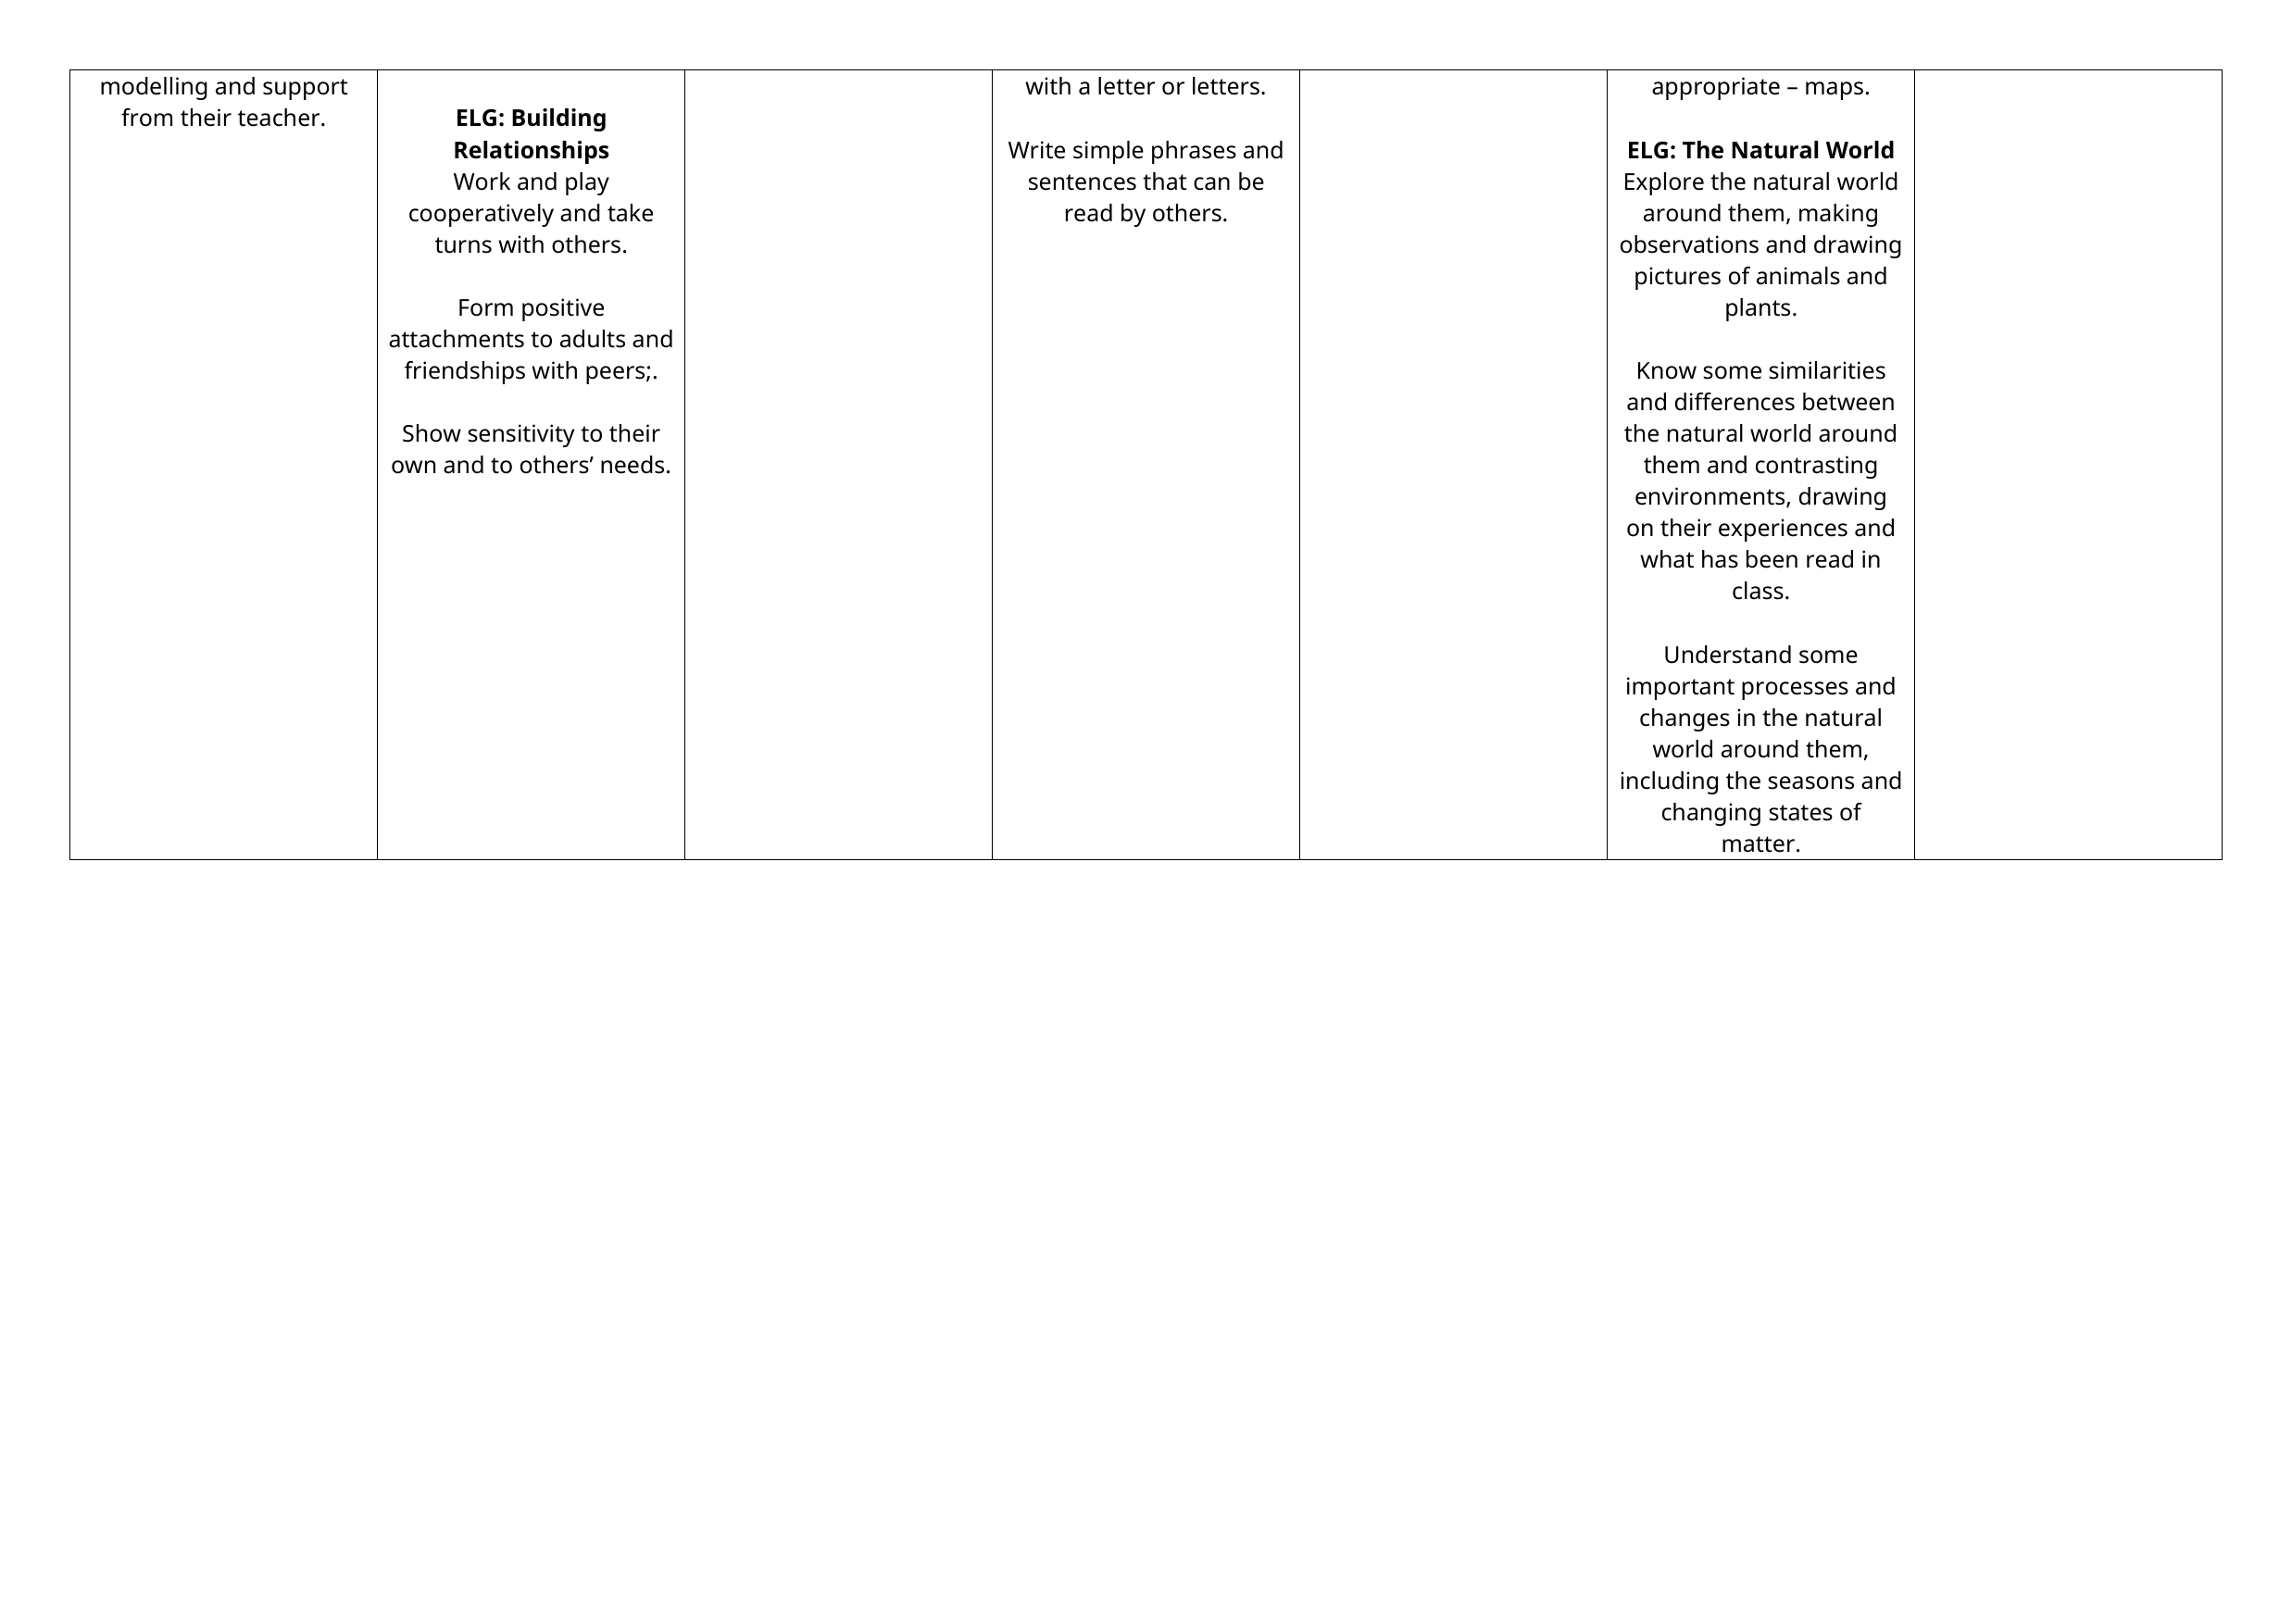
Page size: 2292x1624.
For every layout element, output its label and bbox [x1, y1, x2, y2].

table_cell [993, 70, 1299, 859]
table_cell [685, 70, 992, 859]
table_cell [378, 70, 684, 859]
table_cell [1300, 70, 1607, 859]
table_cell [1608, 70, 1914, 859]
table_cell [1915, 70, 2222, 859]
table_cell [70, 70, 377, 859]
